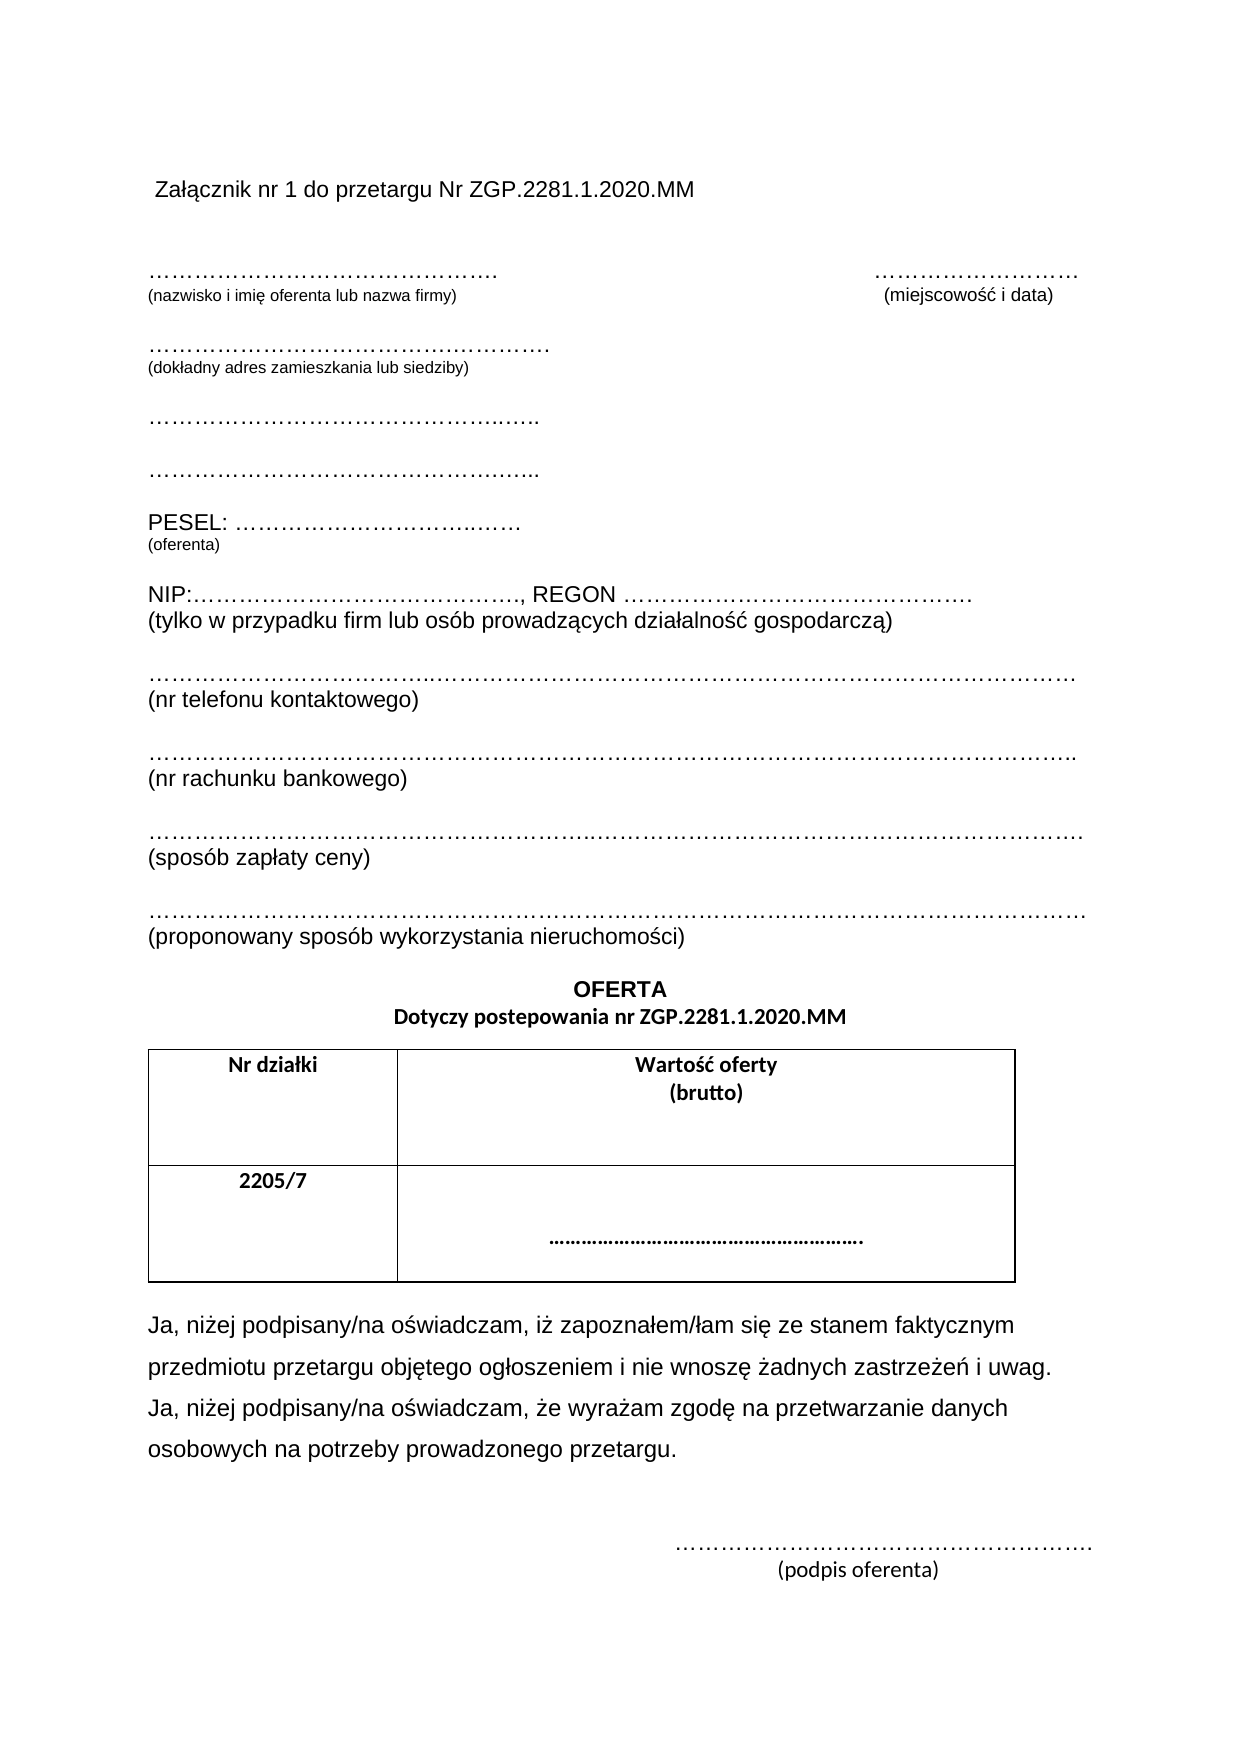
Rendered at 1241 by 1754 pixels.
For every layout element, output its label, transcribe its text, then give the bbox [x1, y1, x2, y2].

text Ja, niżej podpisany/na oświadczam, że wyrażam zgodę na przetwarzanie danych osobowych na potrzeby prowadzonego przetargu. [148, 1394, 1093, 1463]
text ………………………………..………………………………………………………………………… [148, 659, 1093, 686]
text (sposób zapłaty ceny) [148, 844, 1093, 870]
text …………………………………………………..………………………………………………………. [148, 818, 1093, 844]
text PESEL: …………………………..…… [148, 509, 1093, 535]
text ………………………………………………. [148, 1529, 1093, 1556]
table_header Nr działki [149, 1050, 397, 1165]
text Ja, niżej podpisany/na oświadczam, iż zapoznałem/łam się ze stanem faktycznym przedmiotu przetargu objętego ogłoszeniem i nie wnoszę żadnych zastrzeżeń i uwag. [148, 1311, 1093, 1380]
table_cell …………………………………………………. [398, 1166, 1014, 1281]
text Załącznik nr 1 do przetargu Nr ZGP.2281.1.2020.MM [148, 176, 1093, 203]
text ………………………………………………………………………………………………………….. [148, 739, 1093, 765]
text (podpis oferenta) [148, 1556, 1093, 1584]
text OFERTA [148, 976, 1093, 1002]
text (nr rachunku bankowego) [148, 765, 1093, 791]
text ………………………………………..….. [148, 403, 1093, 429]
text ………………………………….…………. [148, 331, 1093, 358]
text (dokładny adres zamieszkania lub siedziby) [148, 358, 1093, 377]
text ……………………………………….…... [148, 456, 1093, 482]
text (nr telefonu kontaktowego) [148, 686, 1093, 712]
text (tylko w przypadku firm lub osób prowadzących działalność gospodarczą) [148, 607, 1093, 633]
table_header Wartość oferty (brutto) [398, 1050, 1014, 1165]
text Dotyczy postepowania nr ZGP.2281.1.2020.MM [148, 1002, 1093, 1030]
text (proponowany sposób wykorzystania nieruchomości) [148, 923, 1093, 949]
text (oferenta) [148, 535, 1093, 554]
text ………………………………………. ……………………… [148, 257, 1093, 283]
text (nazwisko i imię oferenta lub nazwa firmy) (miejscowość i data) [148, 283, 1093, 305]
text …………………………………………………………………………………………………………… [148, 897, 1093, 923]
table_cell 2205/7 [149, 1166, 397, 1281]
text NIP:……………………………………., REGON ………………………………………. [148, 581, 1093, 607]
